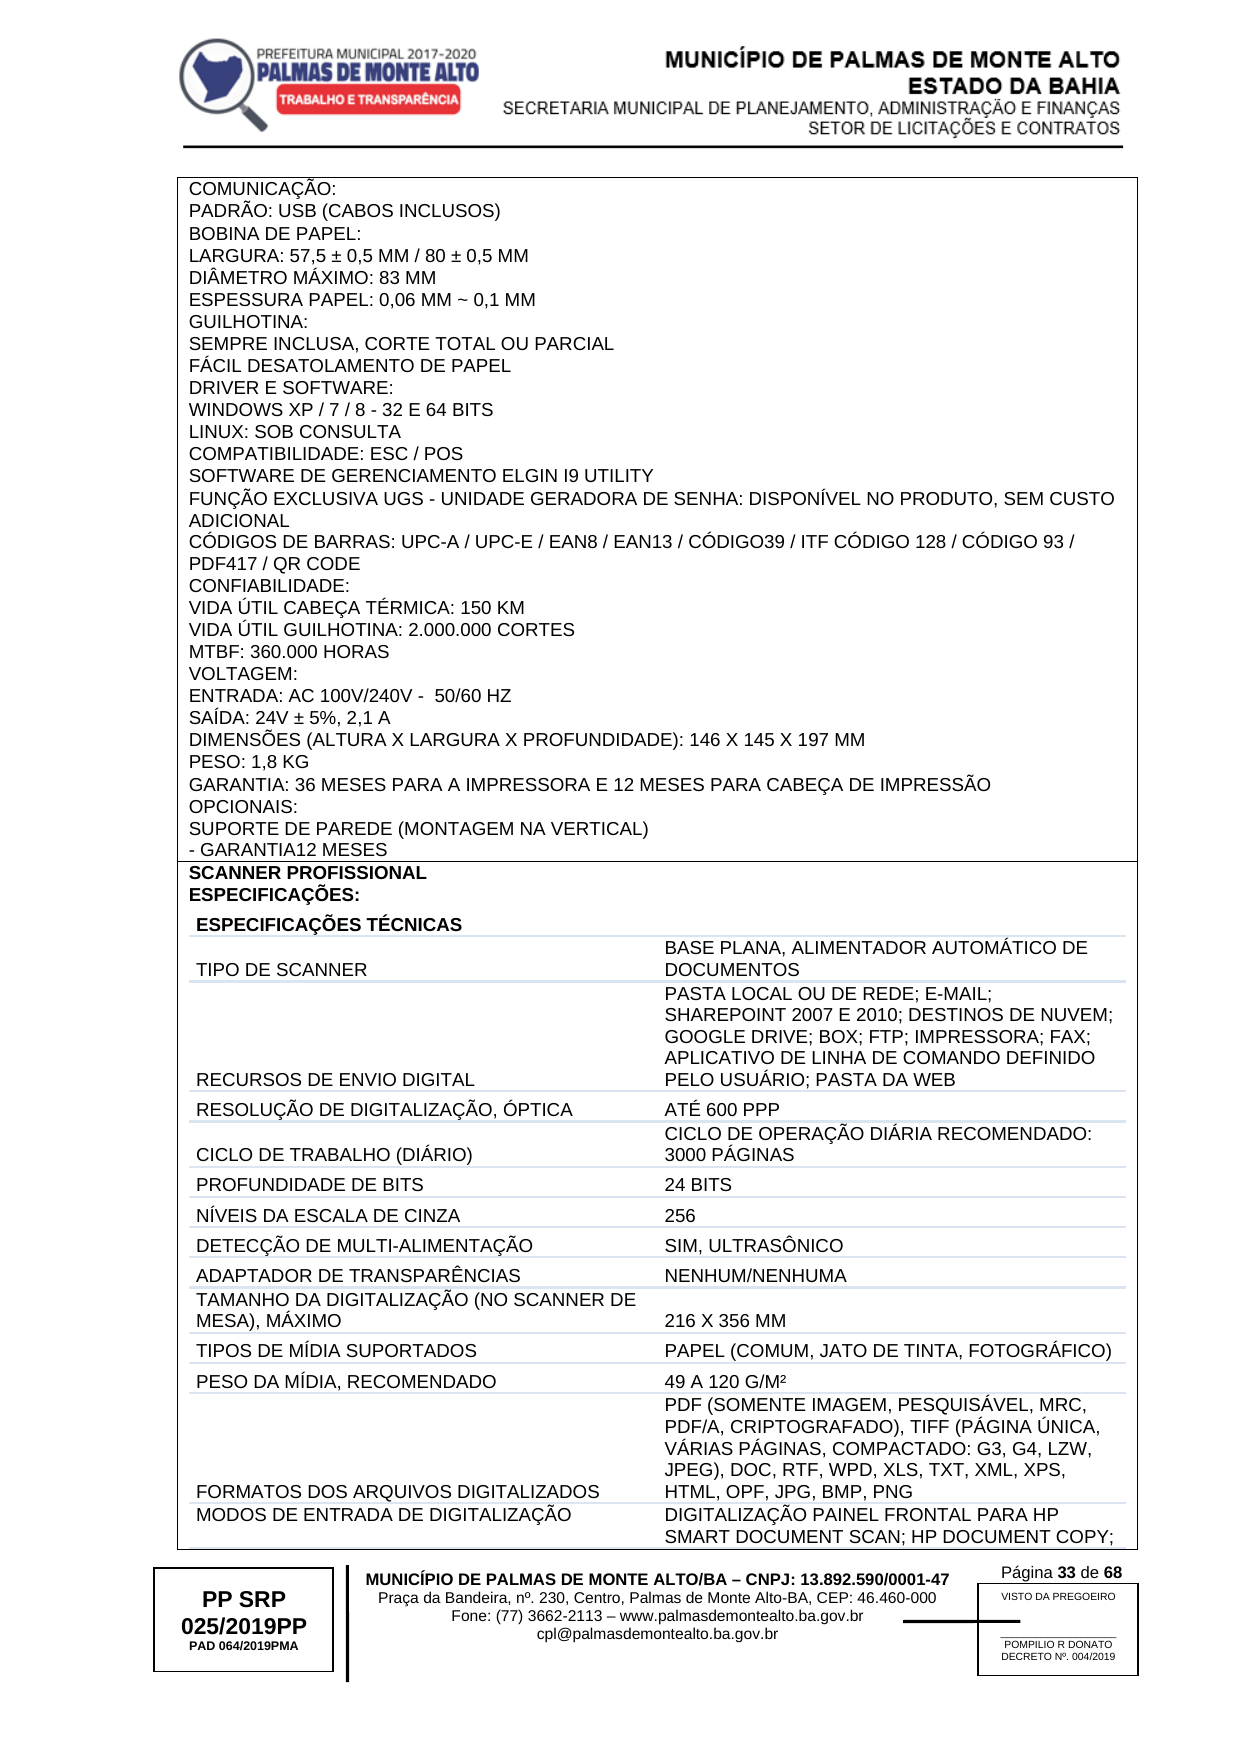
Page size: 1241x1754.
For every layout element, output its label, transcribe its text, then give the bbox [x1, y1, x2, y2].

picture [177, 35, 1124, 157]
table_cell SCANNER PROFISSIONAL ESPECIFICAÇÕES: [178, 862, 1137, 1549]
